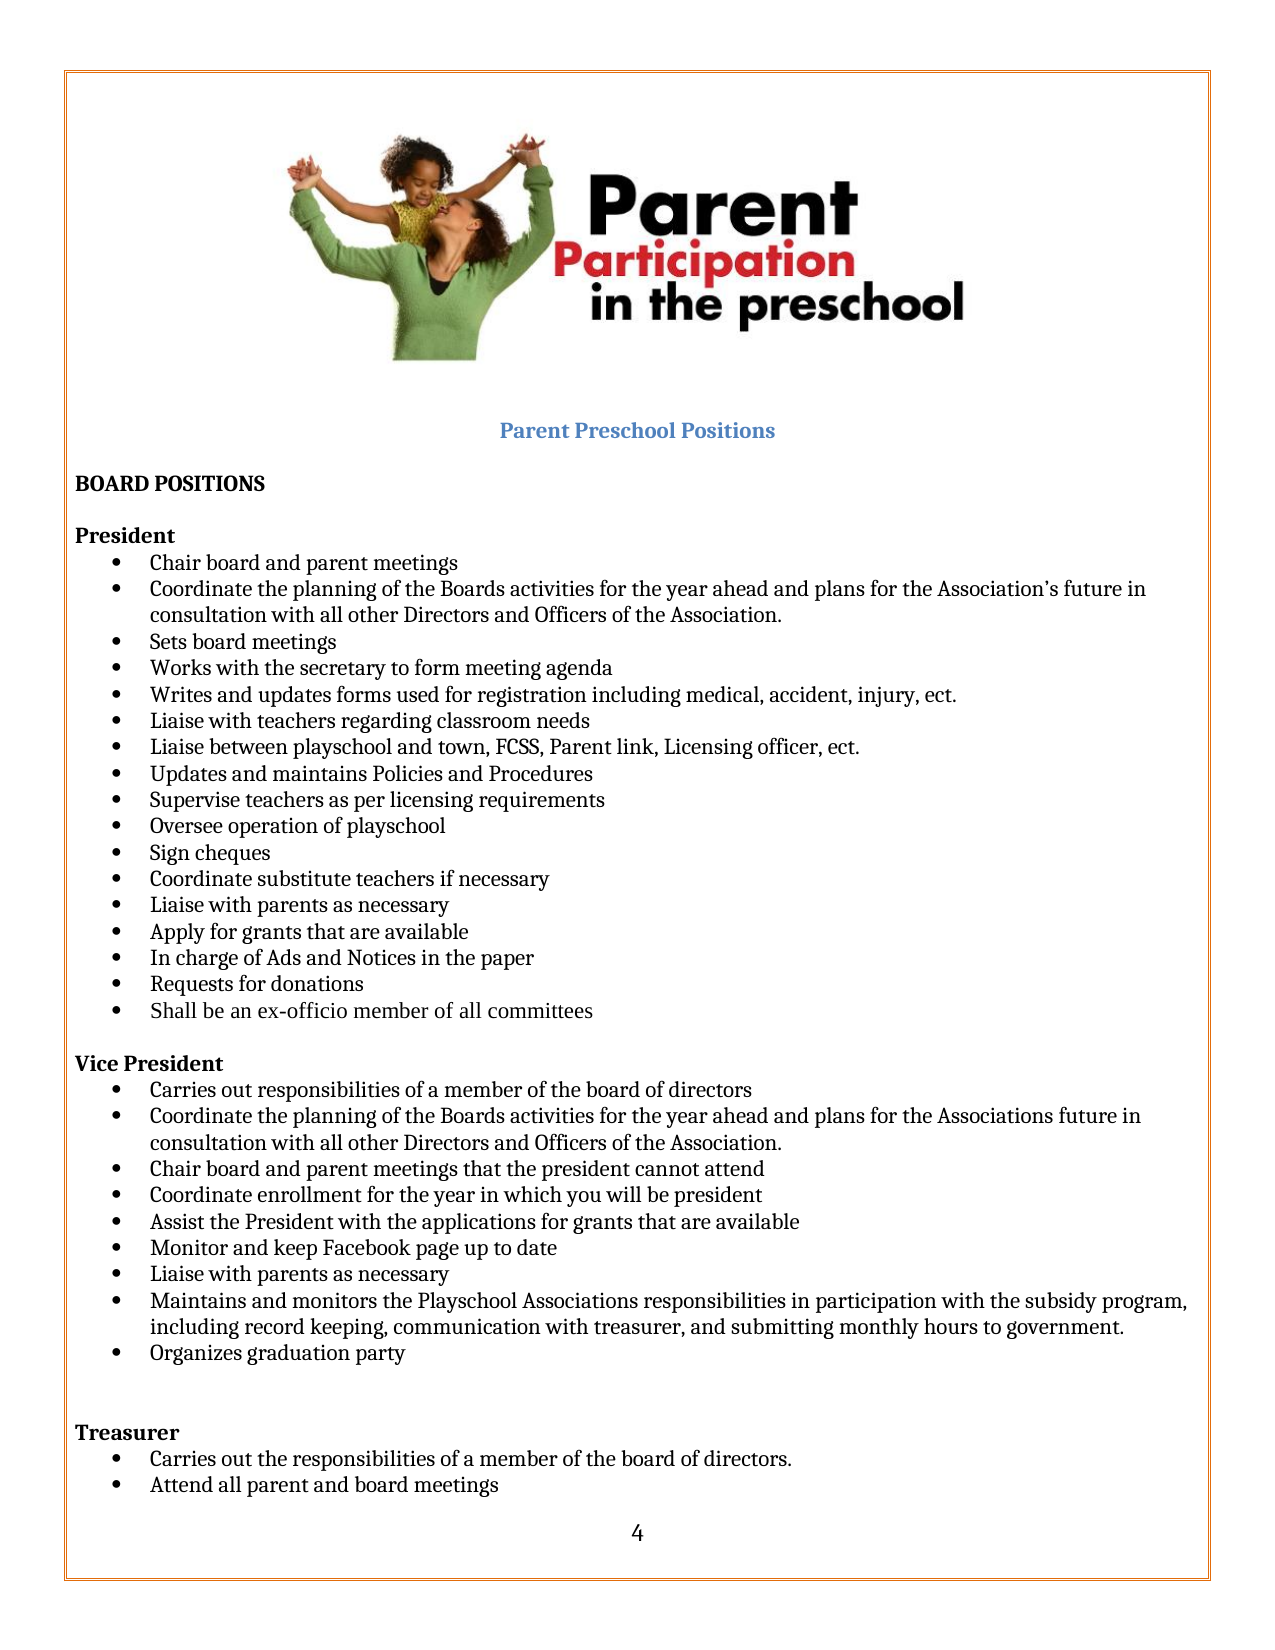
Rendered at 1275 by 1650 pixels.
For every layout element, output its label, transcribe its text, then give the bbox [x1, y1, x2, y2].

list Sign cheques [112, 839, 1200, 866]
text Parent Preschool Positions [75, 418, 1200, 444]
list Assist the President with the applications for grants that are available [112, 1208, 1200, 1235]
list Sets board meetings [112, 629, 1200, 655]
picture [257, 103, 1018, 389]
list Supervise teachers as per licensing requirements [112, 787, 1200, 813]
list Chair board and parent meetings [112, 549, 1200, 576]
list Carries out the responsibilities of a member of the board of directors. [112, 1446, 1200, 1472]
list In charge of Ads and Notices in the paper [112, 945, 1200, 971]
list Writes and updates forms used for registration including medical, accident, injury, ect. [112, 681, 1200, 708]
list Monitor and keep Facebook page up to date [112, 1235, 1200, 1261]
list Carries out responsibilities of a member of the board of directors [112, 1077, 1200, 1103]
text Vice President [75, 1050, 1200, 1077]
list Liaise with teachers regarding classroom needs [112, 708, 1200, 734]
list Chair board and parent meetings that the president cannot attend [112, 1156, 1200, 1182]
list Maintains and monitors the Playschool Associations responsibilities in participation with the subsidy program, including record keeping, communication with treasurer, and submitting monthly hours to government. [112, 1287, 1200, 1340]
list Liaise with parents as necessary [112, 1261, 1200, 1287]
list Coordinate substitute teachers if necessary [112, 866, 1200, 892]
list Oversee operation of playschool [112, 813, 1200, 839]
list Organizes graduation party [112, 1340, 1200, 1367]
list Coordinate the planning of the Boards activities for the year ahead and plans for the Association’s future in consultation with all other Directors and Officers of the Association. [112, 576, 1200, 629]
list Coordinate enrollment for the year in which you will be president [112, 1182, 1200, 1208]
text President [75, 523, 1200, 549]
list Works with the secretary to form meeting agenda [112, 655, 1200, 681]
list Shall be an ex-officio member of all committees [112, 998, 1200, 1024]
list Apply for grants that are available [112, 918, 1200, 945]
list Attend all parent and board meetings [112, 1472, 1200, 1498]
list Liaise with parents as necessary [112, 892, 1200, 918]
text Treasurer [75, 1419, 1200, 1446]
list Liaise between playschool and town, FCSS, Parent link, Licensing officer, ect. [112, 734, 1200, 760]
list Requests for donations [112, 971, 1200, 998]
text BOARD POSITIONS [75, 471, 1200, 497]
list Updates and maintains Policies and Procedures [112, 760, 1200, 787]
